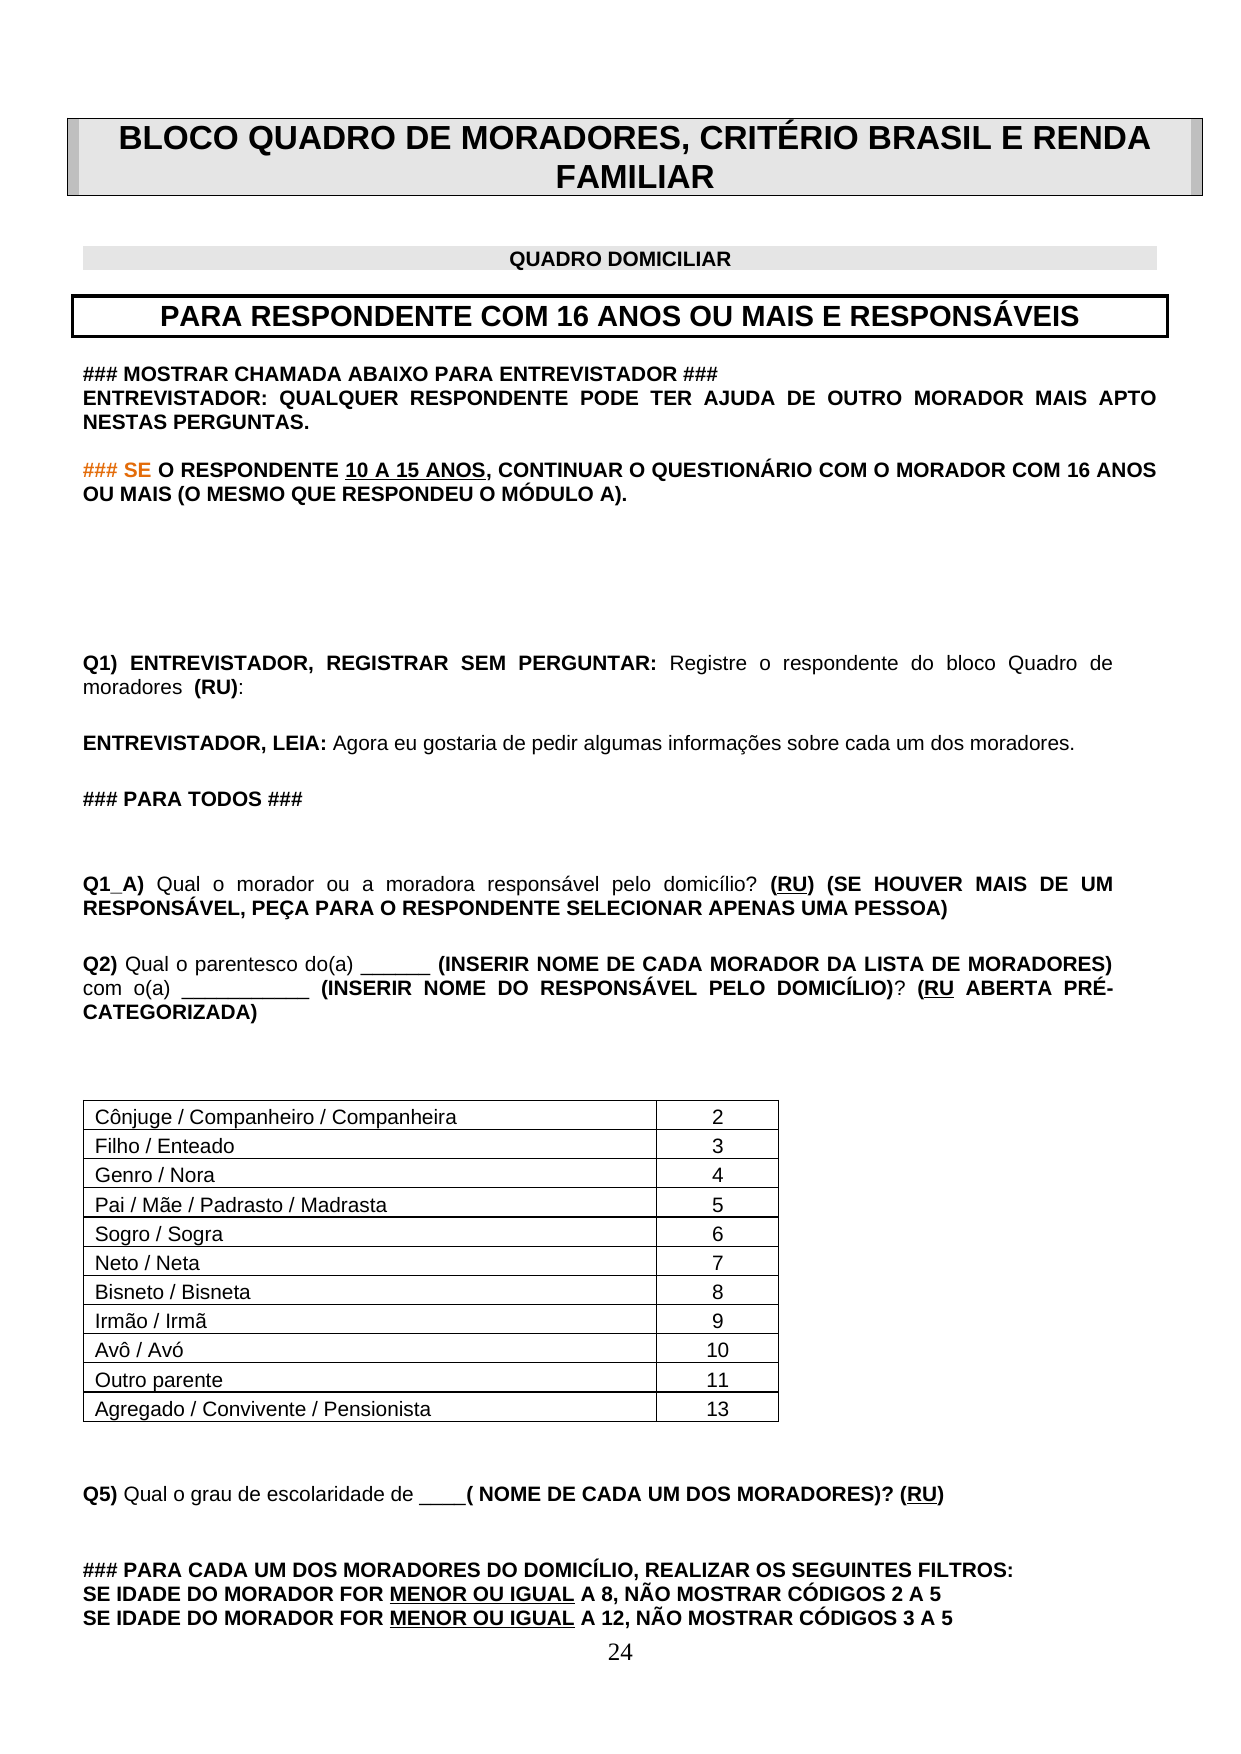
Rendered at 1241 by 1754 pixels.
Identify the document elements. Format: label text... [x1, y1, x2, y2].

table_header 2 [657, 1101, 778, 1129]
table_cell 10 [657, 1334, 778, 1362]
text PARA RESPONDENTE COM 16 ANOS OU MAIS E RESPONSÁVEIS [74, 298, 1166, 335]
text Q1_A) Qual o morador ou a moradora responsável pelo domicílio? (RU) (SE HOUVER MAIS DE UM RESPONSÁVEL, PEÇA PARA O RESPONDENTE SELECIONAR APENAS UMA PESSOA) [83, 872, 1113, 919]
table_cell 5 [657, 1188, 778, 1216]
table_cell Filho / Enteado [84, 1130, 656, 1158]
table_header Cônjuge / Companheiro / Companheira [84, 1101, 656, 1129]
text ENTREVISTADOR: QUALQUER RESPONDENTE PODE TER AJUDA DE OUTRO MORADOR MAIS APTO NESTAS PERGUNTAS. [83, 386, 1157, 434]
table_cell 13 [657, 1393, 778, 1421]
table_cell Pai / Mãe / Padrasto / Madrasta [84, 1188, 656, 1216]
table_cell Agregado / Convivente / Pensionista [84, 1393, 656, 1421]
table_cell Sogro / Sogra [84, 1218, 656, 1246]
table_cell 6 [657, 1218, 778, 1246]
table_cell 8 [657, 1276, 778, 1304]
table_cell Bisneto / Bisneta [84, 1276, 656, 1304]
table_cell 7 [657, 1247, 778, 1275]
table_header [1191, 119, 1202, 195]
text ENTREVISTADOR, LEIA: Agora eu gostaria de pedir algumas informações sobre cada um dos moradores. [83, 731, 1113, 755]
text ### PARA TODOS ### [83, 787, 1113, 811]
table_cell 4 [657, 1159, 778, 1187]
table_cell Outro parente [84, 1363, 656, 1391]
text ### PARA CADA UM DOS MORADORES DO DOMICÍLIO, REALIZAR OS SEGUINTES FILTROS: [83, 1558, 1157, 1582]
text Q2) Qual o parentesco do(a) ______ (INSERIR NOME DE CADA MORADOR DA LISTA DE MORADORES) com o(a) ___________ (INSERIR NOME DO RESPONSÁVEL PELO DOMICÍLIO)? (RU ABERTA PRÉ-CATEGORIZADA) [83, 952, 1113, 1024]
text ### MOSTRAR CHAMADA ABAIXO PARA ENTREVISTADOR ### [83, 362, 1157, 386]
table_cell 11 [657, 1363, 778, 1391]
table_cell 3 [657, 1130, 778, 1158]
text SE IDADE DO MORADOR FOR MENOR OU IGUAL A 8, NÃO MOSTRAR CÓDIGOS 2 A 5 [83, 1582, 1157, 1606]
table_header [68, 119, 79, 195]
table_cell 9 [657, 1305, 778, 1333]
table_cell Neto / Neta [84, 1247, 656, 1275]
table_cell Genro / Nora [84, 1159, 656, 1187]
text QUADRO DOMICILIAR [83, 246, 1157, 270]
table_cell Irmão / Irmã [84, 1305, 656, 1333]
text Q5) Qual o grau de escolaridade de ____( NOME DE CADA UM DOS MORADORES)? (RU) [83, 1482, 1113, 1506]
text ### SE O RESPONDENTE 10 A 15 ANOS, CONTINUAR O QUESTIONÁRIO COM O MORADOR COM 16 ANOS OU MAIS (O MESMO QUE RESPONDEU O MÓDULO A). [83, 458, 1157, 506]
table_cell Avô / Avó [84, 1334, 656, 1362]
text SE IDADE DO MORADOR FOR MENOR OU IGUAL A 12, NÃO MOSTRAR CÓDIGOS 3 A 5 [83, 1606, 1157, 1630]
text Q1) ENTREVISTADOR, REGISTRAR SEM PERGUNTAR: Registre o respondente do bloco Quadro de moradores (RU): [83, 651, 1113, 699]
